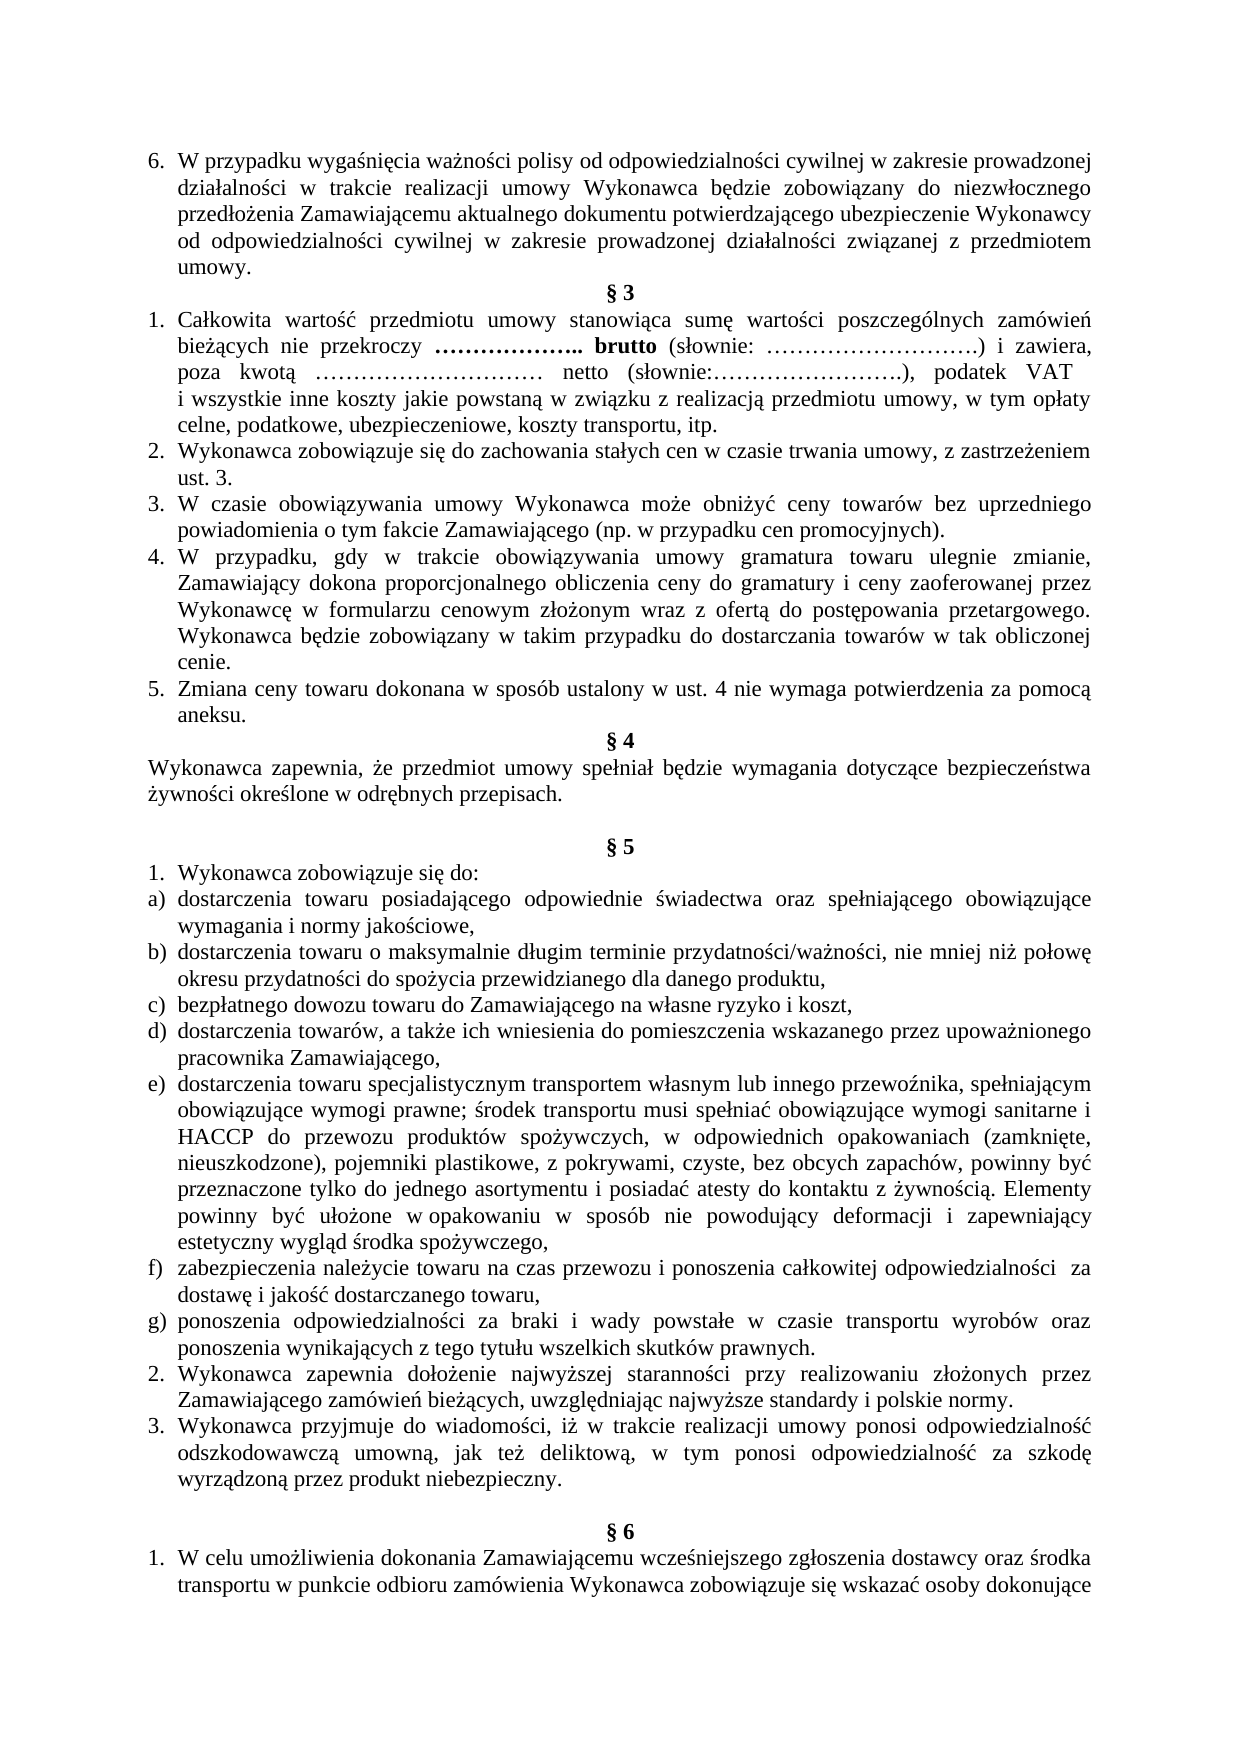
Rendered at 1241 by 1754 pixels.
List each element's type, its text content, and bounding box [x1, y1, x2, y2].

text § 3 [148, 279, 1093, 306]
list Zmiana ceny towaru dokonana w sposób ustalony w ust. 4 nie wymaga potwierdzenia za pomocą aneksu. [148, 675, 1093, 727]
list dostarczenia towaru o maksymalnie długim terminie przydatności/ważności, nie mniej niż połowę okresu przydatności do spożycia przewidzianego dla danego produktu, [148, 938, 1093, 991]
list dostarczenia towaru specjalistycznym transportem własnym lub innego przewoźnika, spełniającym obowiązujące wymogi prawne; środek transportu musi spełniać obowiązujące wymogi sanitarne i HACCP do przewozu produktów spożywczych, w odpowiednich opakowaniach (zamknięte, nieuszkodzone), pojemniki plastikowe, z pokrywami, czyste, bez obcych zapachów, powinny być przeznaczone tylko do jednego asortymentu i posiadać atesty do kontaktu z żywnością. Elementy powinny być ułożone w opakowaniu w sposób nie powodujący deformacji i zapewniający estetyczny wygląd środka spożywczego, [148, 1070, 1093, 1254]
list Wykonawca przyjmuje do wiadomości, iż w trakcie realizacji umowy ponosi odpowiedzialność odszkodowawczą umowną, jak też deliktową, w tym ponosi odpowiedzialność za szkodę wyrządzoną przez produkt niebezpieczny. [148, 1413, 1093, 1492]
list ponoszenia odpowiedzialności za braki i wady powstałe w czasie transportu wyrobów oraz ponoszenia wynikających z tego tytułu wszelkich skutków prawnych. [148, 1307, 1093, 1360]
text § 6 [148, 1518, 1093, 1544]
list Wykonawca zapewnia dołożenie najwyższej staranności przy realizowaniu złożonych przez Zamawiającego zamówień bieżących, uwzględniając najwyższe standardy i polskie normy. [148, 1360, 1093, 1413]
text § 4 [148, 727, 1093, 754]
list Wykonawca zobowiązuje się do: [148, 859, 1093, 886]
list Wykonawca zobowiązuje się do zachowania stałych cen w czasie trwania umowy, z zastrzeżeniem ust. 3. [148, 437, 1093, 490]
text Wykonawca zapewnia, że przedmiot umowy spełniał będzie wymagania dotyczące bezpieczeństwa żywności określone w odrębnych przepisach. [148, 754, 1093, 806]
list dostarczenia towaru posiadającego odpowiednie świadectwa oraz spełniającego obowiązujące wymagania i normy jakościowe, [148, 886, 1093, 938]
list bezpłatnego dowozu towaru do Zamawiającego na własne ryzyko i koszt, [148, 991, 1093, 1017]
list W czasie obowiązywania umowy Wykonawca może obniżyć ceny towarów bez uprzedniego powiadomienia o tym fakcie Zamawiającego (np. w przypadku cen promocyjnych). [148, 490, 1093, 543]
list zabezpieczenia należycie towaru na czas przewozu i ponoszenia całkowitej odpowiedzialności za dostawę i jakość dostarczanego towaru, [148, 1254, 1093, 1307]
list dostarczenia towarów, a także ich wniesienia do pomieszczenia wskazanego przez upoważnionego pracownika Zamawiającego, [148, 1017, 1093, 1070]
list W przypadku, gdy w trakcie obowiązywania umowy gramatura towaru ulegnie zmianie, Zamawiający dokona proporcjonalnego obliczenia ceny do gramatury i ceny zaoferowanej przez Wykonawcę w formularzu cenowym złożonym wraz z ofertą do postępowania przetargowego. Wykonawca będzie zobowiązany w takim przypadku do dostarczania towarów w tak obliczonej cenie. [148, 543, 1093, 675]
list W przypadku wygaśnięcia ważności polisy od odpowiedzialności cywilnej w zakresie prowadzonej działalności w trakcie realizacji umowy Wykonawca będzie zobowiązany do niezwłocznego przedłożenia Zamawiającemu aktualnego dokumentu potwierdzającego ubezpieczenie Wykonawcy od odpowiedzialności cywilnej w zakresie prowadzonej działalności związanej z przedmiotem umowy. [148, 148, 1093, 279]
list Całkowita wartość przedmiotu umowy stanowiąca sumę wartości poszczególnych zamówień bieżących nie przekroczy ……………….. brutto (słownie: ……………………….) i zawiera, poza kwotą ………………………… netto (słownie:…………………….), podatek VAT i wszystkie inne koszty jakie powstaną w związku z realizacją przedmiotu umowy, w tym opłaty celne, podatkowe, ubezpieczeniowe, koszty transportu, itp. [148, 306, 1093, 437]
text § 5 [148, 833, 1093, 859]
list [148, 1544, 1093, 1597]
